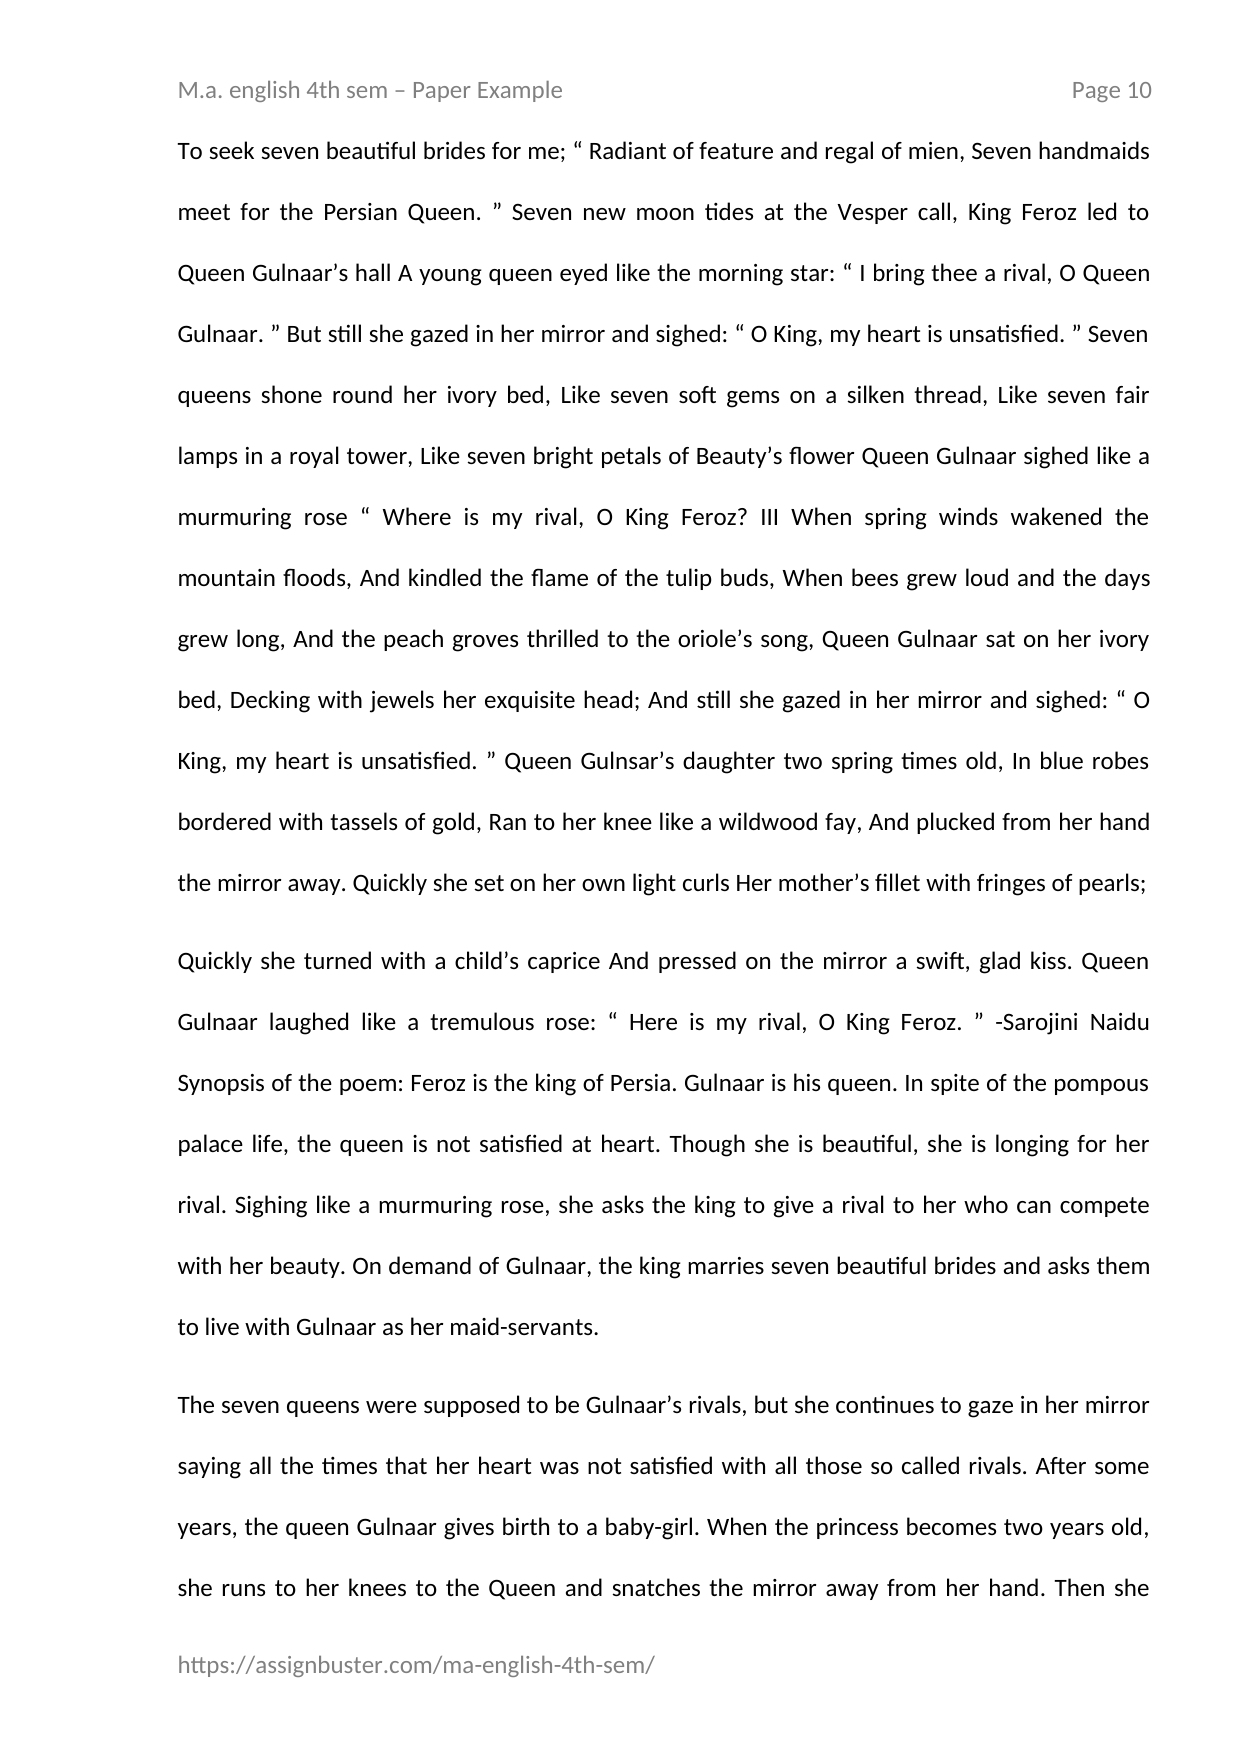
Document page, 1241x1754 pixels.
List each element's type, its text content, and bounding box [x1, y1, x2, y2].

text Quickly she turned with a child’s caprice And pressed on the mirror a swift, glad kiss. Queen Gulnaar laughed like a tremulous rose: “ Here is my rival, O King Feroz. ” -Sarojini Naidu Synopsis of the poem: Feroz is the king of Persia. Gulnaar is his queen. In spite of the pompous palace life, the queen is not satisfied at heart. Though she is beautiful, she is longing for her rival. Sighing like a murmuring rose, she asks the king to give a rival to her who can compete with her beauty. On demand of Gulnaar, the king marries seven beautiful brides and asks them to live with Gulnaar as her maid-servants. [177, 945, 1152, 1342]
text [177, 1389, 1152, 1603]
text To seek seven beautiful brides for me; “ Radiant of feature and regal of mien, Seven handmaids meet for the Persian Queen. ” Seven new moon tides at the Vesper call, King Feroz led to Queen Gulnaar’s hall A young queen eyed like the morning star: “ I bring thee a rival, O Queen Gulnaar. ” But still she gazed in her mirror and sighed: “ O King, my heart is unsatisfied. ” Seven queens shone round her ivory bed, Like seven soft gems on a silken thread, Like seven fair lamps in a royal tower, Like seven bright petals of Beauty’s flower Queen Gulnaar sighed like a murmuring rose “ Where is my rival, O King Feroz? III When spring winds wakened the mountain floods, And kindled the flame of the tulip buds, When bees grew loud and the days grew long, And the peach groves thrilled to the oriole’s song, Queen Gulnaar sat on her ivory bed, Decking with jewels her exquisite head; And still she gazed in her mirror and sighed: “ O King, my heart is unsatisfied. ” Queen Gulnsar’s daughter two spring times old, In blue robes bordered with tassels of gold, Ran to her knee like a wildwood fay, And plucked from her hand the mirror away. Quickly she set on her own light curls Her mother’s fillet with fringes of pearls; [177, 135, 1152, 898]
